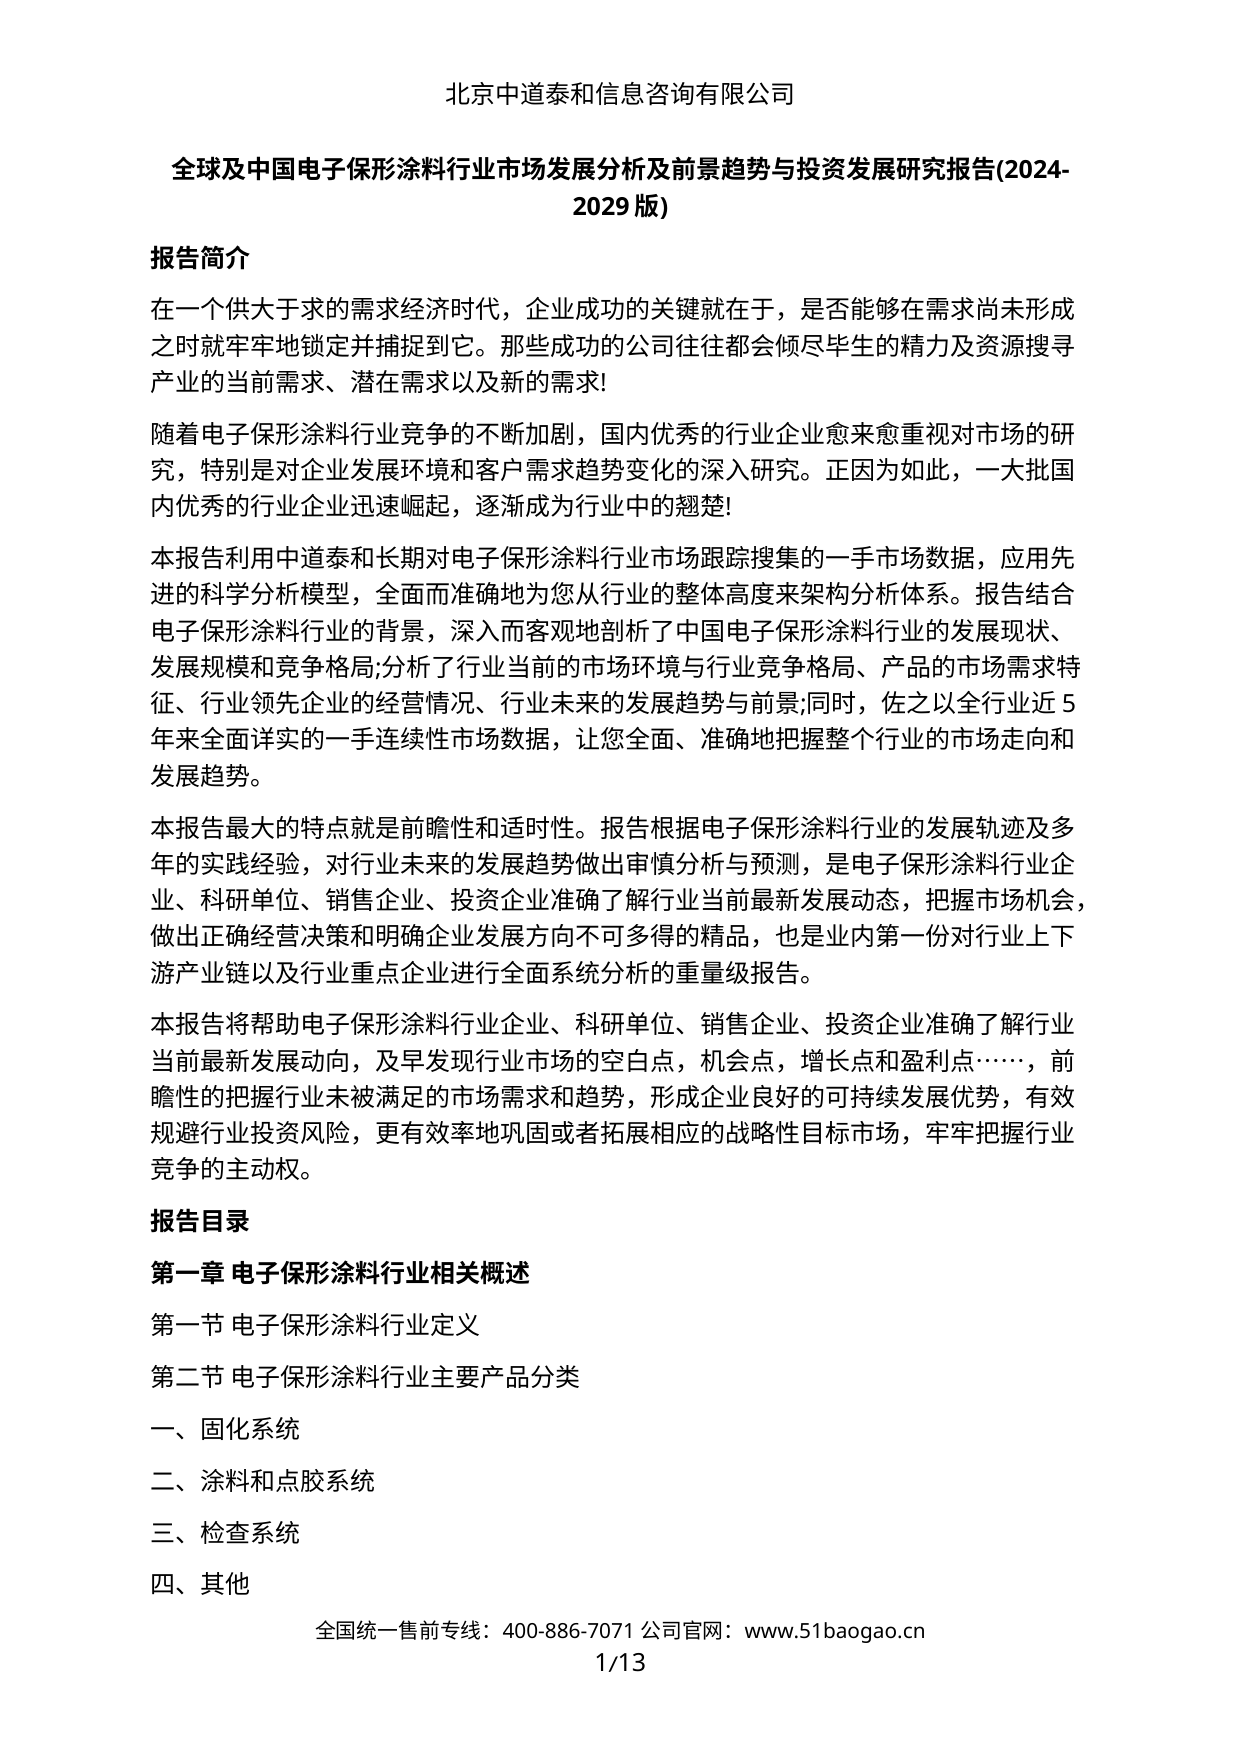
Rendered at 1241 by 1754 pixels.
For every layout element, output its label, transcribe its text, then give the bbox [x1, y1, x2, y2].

text 报告目录 [150, 1202, 1090, 1238]
text 第一章 电子保形涂料行业相关概述 [150, 1254, 1090, 1290]
text 第一节 电子保形涂料行业定义 [150, 1306, 1090, 1342]
text 第二节 电子保形涂料行业主要产品分类 [150, 1357, 1090, 1394]
text 本报告最大的特点就是前瞻性和适时性。报告根据电子保形涂料行业的发展轨迹及多年的实践经验，对行业未来的发展趋势做出审慎分析与预测，是电子保形涂料行业企业、科研单位、销售企业、投资企业准确了解行业当前最新发展动态，把握市场机会，做出正确经营决策和明确企业发展方向不可多得的精品，也是业内第一份对行业上下游产业链以及行业重点企业进行全面系统分析的重量级报告。 [150, 808, 1090, 989]
text 本报告利用中道泰和长期对电子保形涂料行业市场跟踪搜集的一手市场数据，应用先进的科学分析模型，全面而准确地为您从行业的整体高度来架构分析体系。报告结合电子保形涂料行业的背景，深入而客观地剖析了中国电子保形涂料行业的发展现状、发展规模和竞争格局;分析了行业当前的市场环境与行业竞争格局、产品的市场需求特征、行业领先企业的经营情况、行业未来的发展趋势与前景;同时，佐之以全行业近5年来全面详实的一手连续性市场数据，让您全面、准确地把握整个行业的市场走向和发展趋势。 [150, 539, 1090, 792]
text 在一个供大于求的需求经济时代，企业成功的关键就在于，是否能够在需求尚未形成之时就牢牢地锁定并捕捉到它。那些成功的公司往往都会倾尽毕生的精力及资源搜寻产业的当前需求、潜在需求以及新的需求! [150, 290, 1090, 399]
text 本报告将帮助电子保形涂料行业企业、科研单位、销售企业、投资企业准确了解行业当前最新发展动向，及早发现行业市场的空白点，机会点，增长点和盈利点……，前瞻性的把握行业未被满足的市场需求和趋势，形成企业良好的可持续发展优势，有效规避行业投资风险，更有效率地巩固或者拓展相应的战略性目标市场，牢牢把握行业竞争的主动权。 [150, 1005, 1090, 1186]
text 一、固化系统 [150, 1409, 1090, 1446]
text 全球及中国电子保形涂料行业市场发展分析及前景趋势与投资发展研究报告(2024-2029版) [150, 150, 1090, 222]
text 报告简介 [150, 238, 1090, 274]
text 三、检查系统 [150, 1513, 1090, 1549]
text 四、其他 [150, 1565, 1090, 1601]
text 随着电子保形涂料行业竞争的不断加剧，国内优秀的行业企业愈来愈重视对市场的研究，特别是对企业发展环境和客户需求趋势变化的深入研究。正因为如此，一大批国内优秀的行业企业迅速崛起，逐渐成为行业中的翘楚! [150, 414, 1090, 523]
text 二、涂料和点胶系统 [150, 1461, 1090, 1497]
